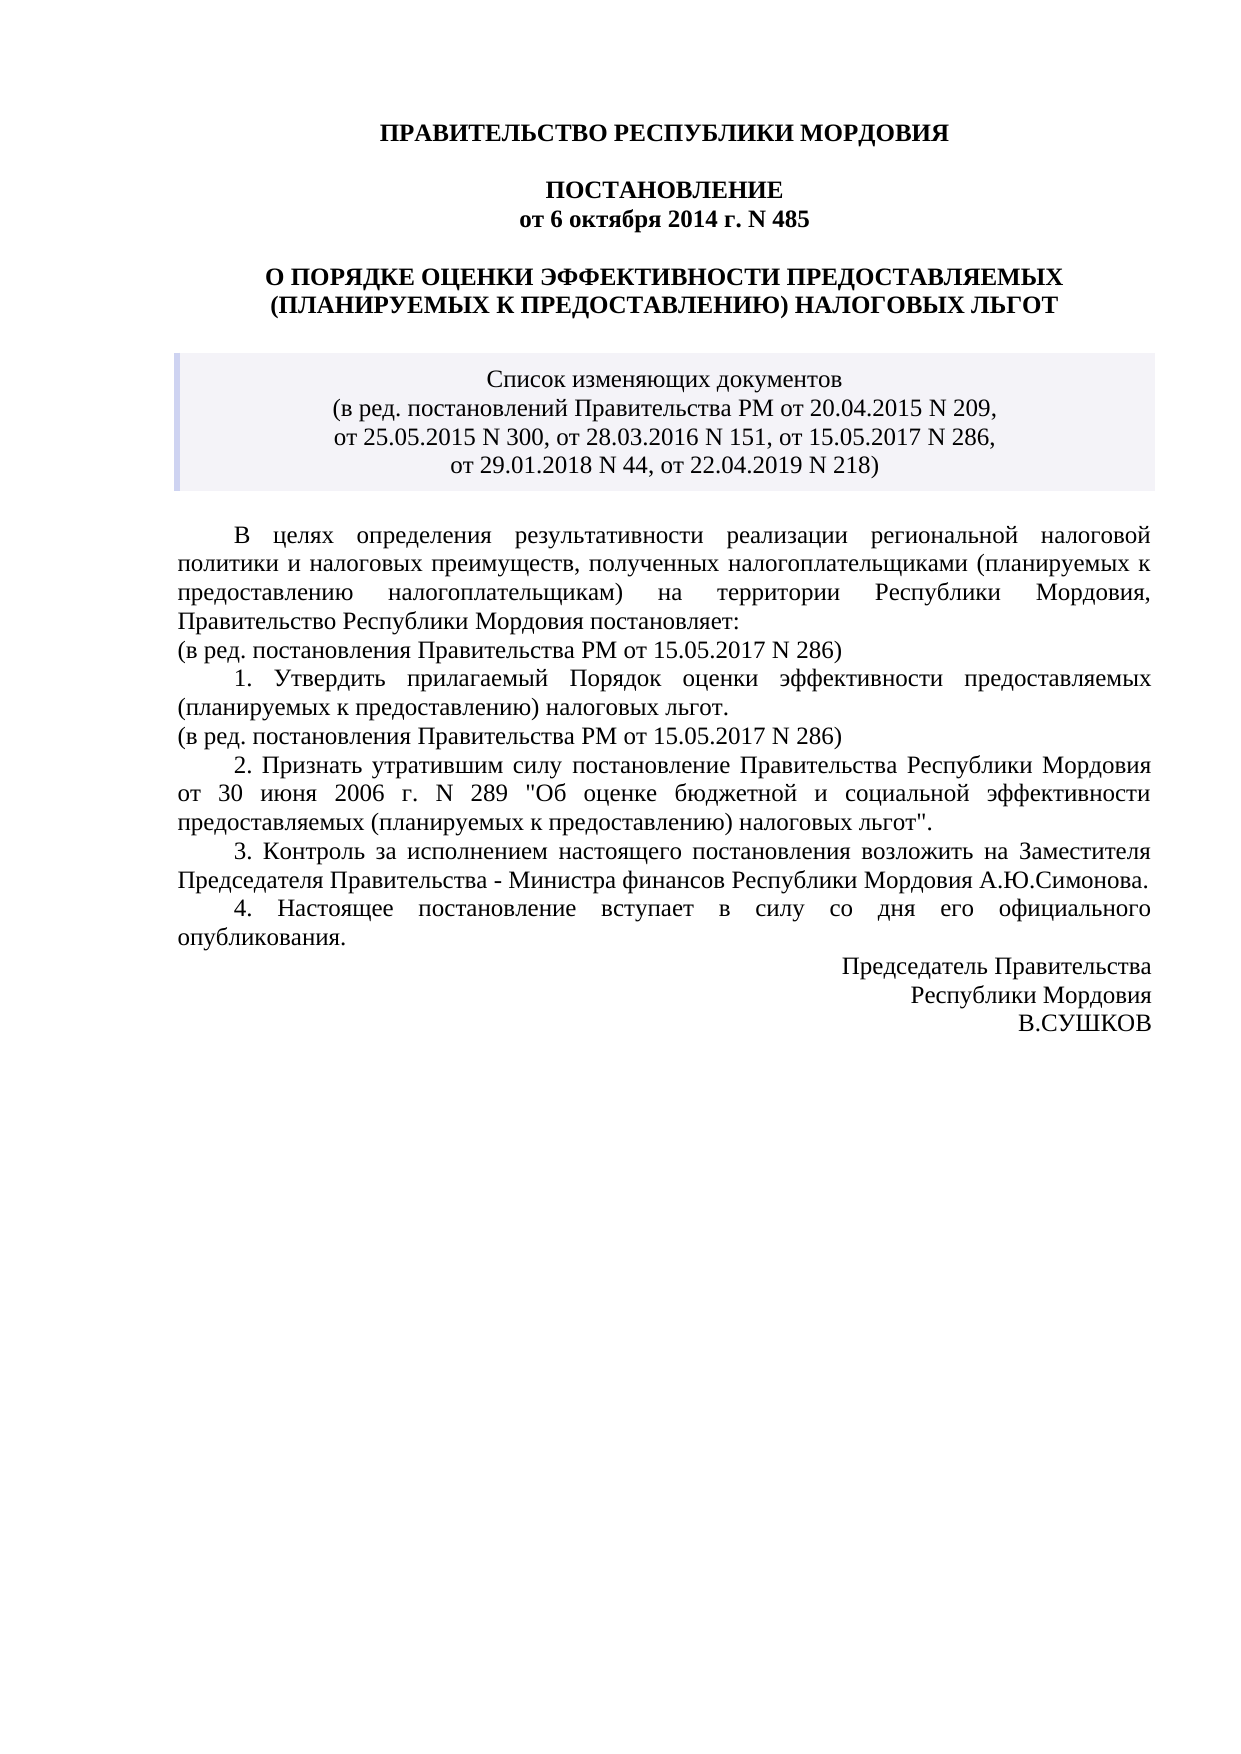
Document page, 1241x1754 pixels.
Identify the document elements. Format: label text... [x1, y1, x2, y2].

text 1. Утвердить прилагаемый Порядок оценки эффективности предоставляемых (планируемых к предоставлению) налоговых льгот. [177, 663, 1152, 721]
text 3. Контроль за исполнением настоящего постановления возложить на Заместителя Председателя Правительства - Министра финансов Республики Мордовия А.Ю.Симонова. [177, 836, 1152, 893]
text (в ред. постановления Правительства РМ от 15.05.2017 N 286) [177, 721, 1152, 750]
title ПОСТАНОВЛЕНИЕ [177, 176, 1152, 204]
table_header Список изменяющих документов (в ред. постановлений Правительства РМ от 20.04.2015 N 209, от 25.05.2015 N 300, от 28.03.2016 N 151, от 15.05.2017 N 286, от 29.01.2018 N 44, от 22.04.2019 N 218) [180, 353, 1149, 491]
title О ПОРЯДКЕ ОЦЕНКИ ЭФФЕКТИВНОСТИ ПРЕДОСТАВЛЯЕМЫХ [177, 262, 1152, 291]
text (в ред. постановления Правительства РМ от 15.05.2017 N 286) [177, 635, 1152, 663]
title от 6 октября 2014 г. N 485 [177, 204, 1152, 233]
title (ПЛАНИРУЕМЫХ К ПРЕДОСТАВЛЕНИЮ) НАЛОГОВЫХ ЛЬГОТ [177, 291, 1152, 319]
title ПРАВИТЕЛЬСТВО РЕСПУБЛИКИ МОРДОВИЯ [177, 118, 1152, 147]
text Республики Мордовия [177, 980, 1152, 1008]
text Председатель Правительства [177, 951, 1152, 980]
text В.СУШКОВ [177, 1008, 1152, 1037]
text В целях определения результативности реализации региональной налоговой политики и налоговых преимуществ, полученных налогоплательщиками (планируемых к предоставлению налогоплательщикам) на территории Республики Мордовия, Правительство Республики Мордовия постановляет: [177, 520, 1152, 635]
text 4. Настоящее постановление вступает в силу со дня его официального опубликования. [177, 893, 1152, 951]
text 2. Признать утратившим силу постановление Правительства Республики Мордовия от 30 июня 2006 г. N 289 "Об оценке бюджетной и социальной эффективности предоставляемых (планируемых к предоставлению) налоговых льгот". [177, 750, 1152, 836]
